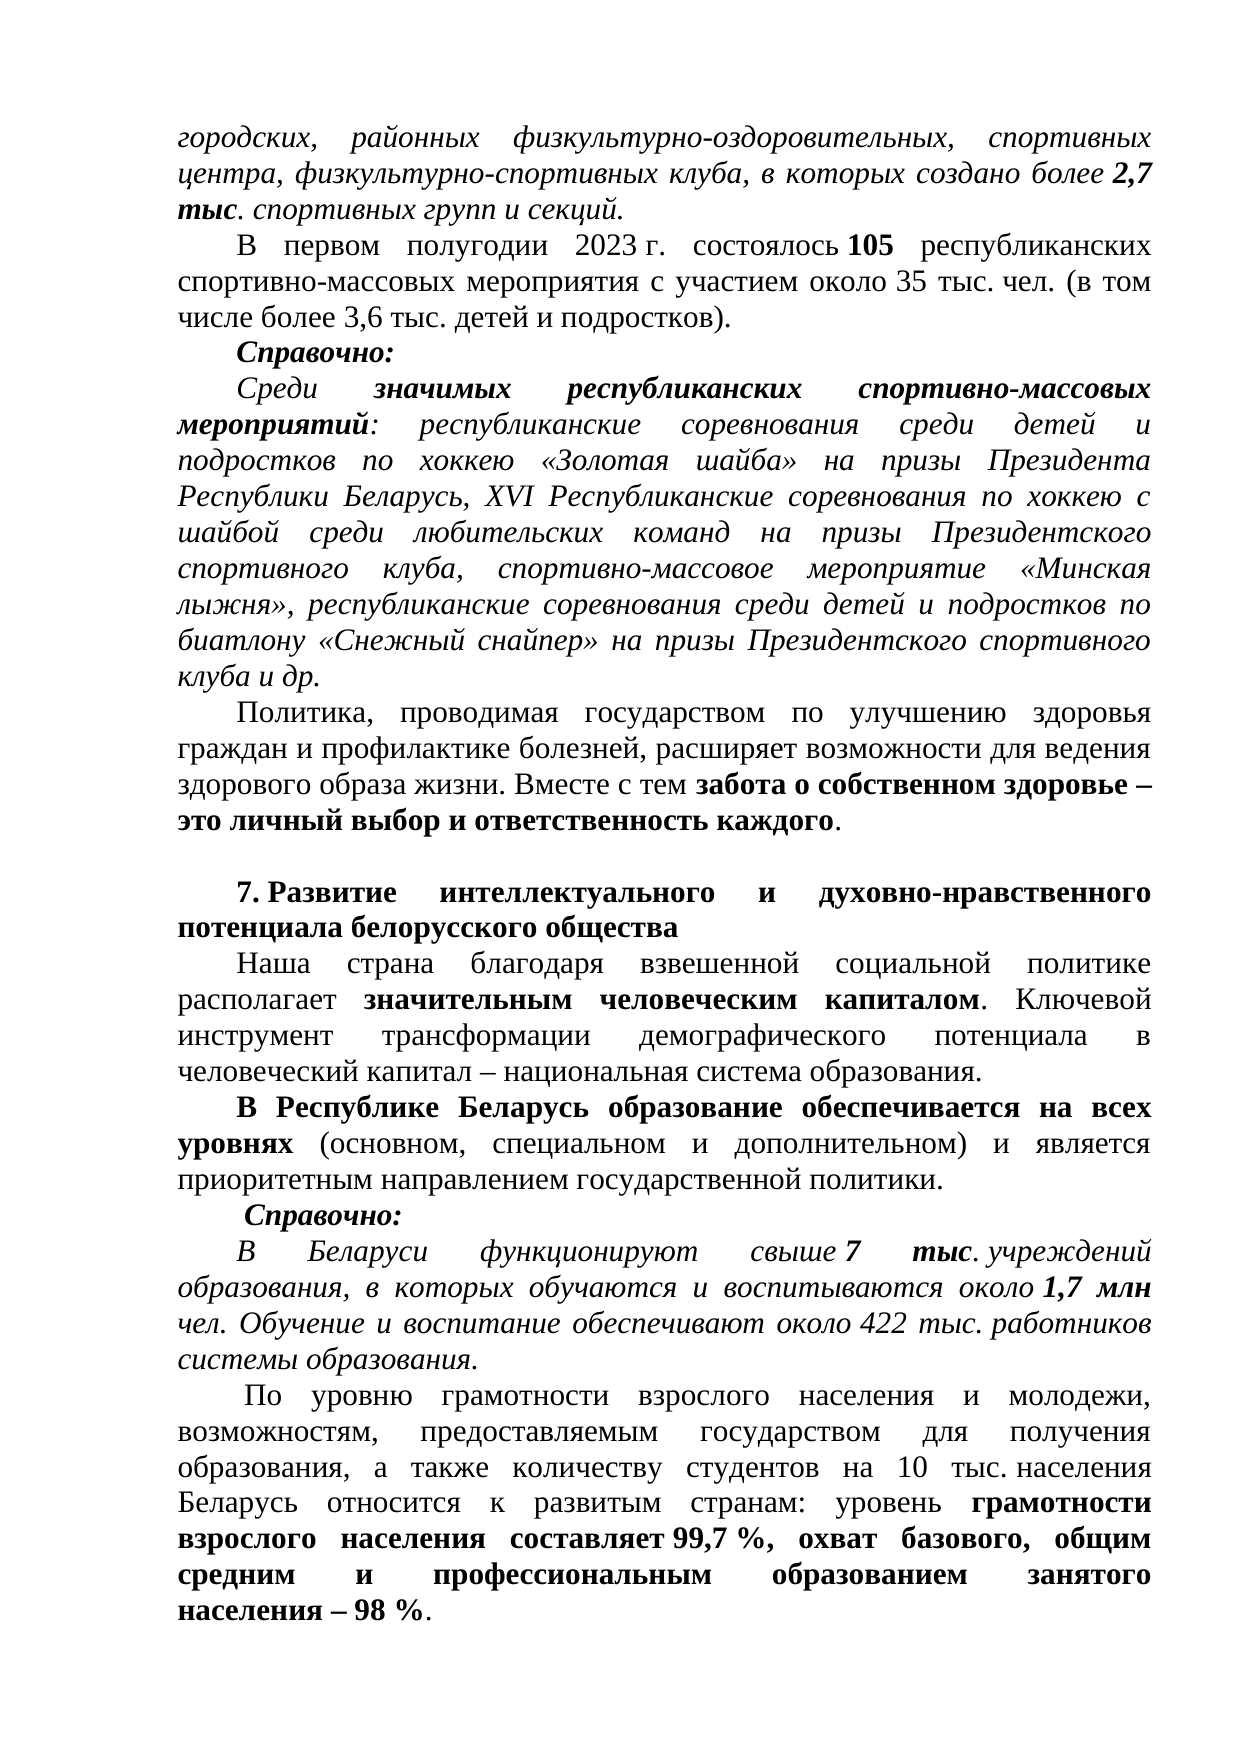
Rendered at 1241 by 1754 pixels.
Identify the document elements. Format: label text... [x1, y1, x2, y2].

text В Республике Беларусь образование обеспечивается на всех уровнях (основном, специальном и дополнительном) и является приоритетным направлением государственной политики. [177, 1088, 1152, 1196]
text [177, 118, 1152, 226]
text В Беларуси функционируют свыше 7 тыс. учреждений образования, в которых обучаются и воспитываются около 1,7 млн чел. Обучение и воспитание обеспечивают около 422 тыс. работников системы образования. [177, 1232, 1152, 1376]
text Наша страна благодаря взвешенной социальной политике располагает значительным человеческим капиталом. Ключевой инструмент трансформации демографического потенциала в человеческий капитал – национальная система образования. [177, 945, 1152, 1088]
text По уровню грамотности взрослого населения и молодежи, возможностям, предоставляемым государством для получения образования, а также количеству студентов на 10 тыс. населения Беларусь относится к развитым странам: уровень грамотности взрослого населения составляет 99,7 %, охват базового, общим средним и профессиональным образованием занятого населения – 98 %. [177, 1376, 1152, 1627]
text Справочно: [177, 1196, 1152, 1232]
text 7. Развитие интеллектуального и духовно-нравственного потенциала белорусского общества [177, 873, 1152, 945]
text В первом полугодии 2023 г. состоялось 105 республиканских спортивно-массовых мероприятия с участием около 35 тыс. чел. (в том числе более 3,6 тыс. детей и подростков). [177, 226, 1152, 334]
text Политика, проводимая государством по улучшению здоровья граждан и профилактике болезней, расширяет возможности для ведения здорового образа жизни. Вместе с тем забота о собственном здоровье – это личный выбор и ответственность каждого. [177, 693, 1152, 837]
text Среди значимых республиканских спортивно-массовых мероприятий: республиканские соревнования среди детей и подростков по хоккею «Золотая шайба» на призы Президента Республики Беларусь, XVI Республиканские соревнования по хоккею с шайбой среди любительских команд на призы Президентского спортивного клуба, спортивно-массовое мероприятие «Минская лыжня», республиканские соревнования среди детей и подростков по биатлону «Снежный снайпер» на призы Президентского спортивного клуба и др. [177, 370, 1152, 693]
text Справочно: [177, 334, 1152, 370]
